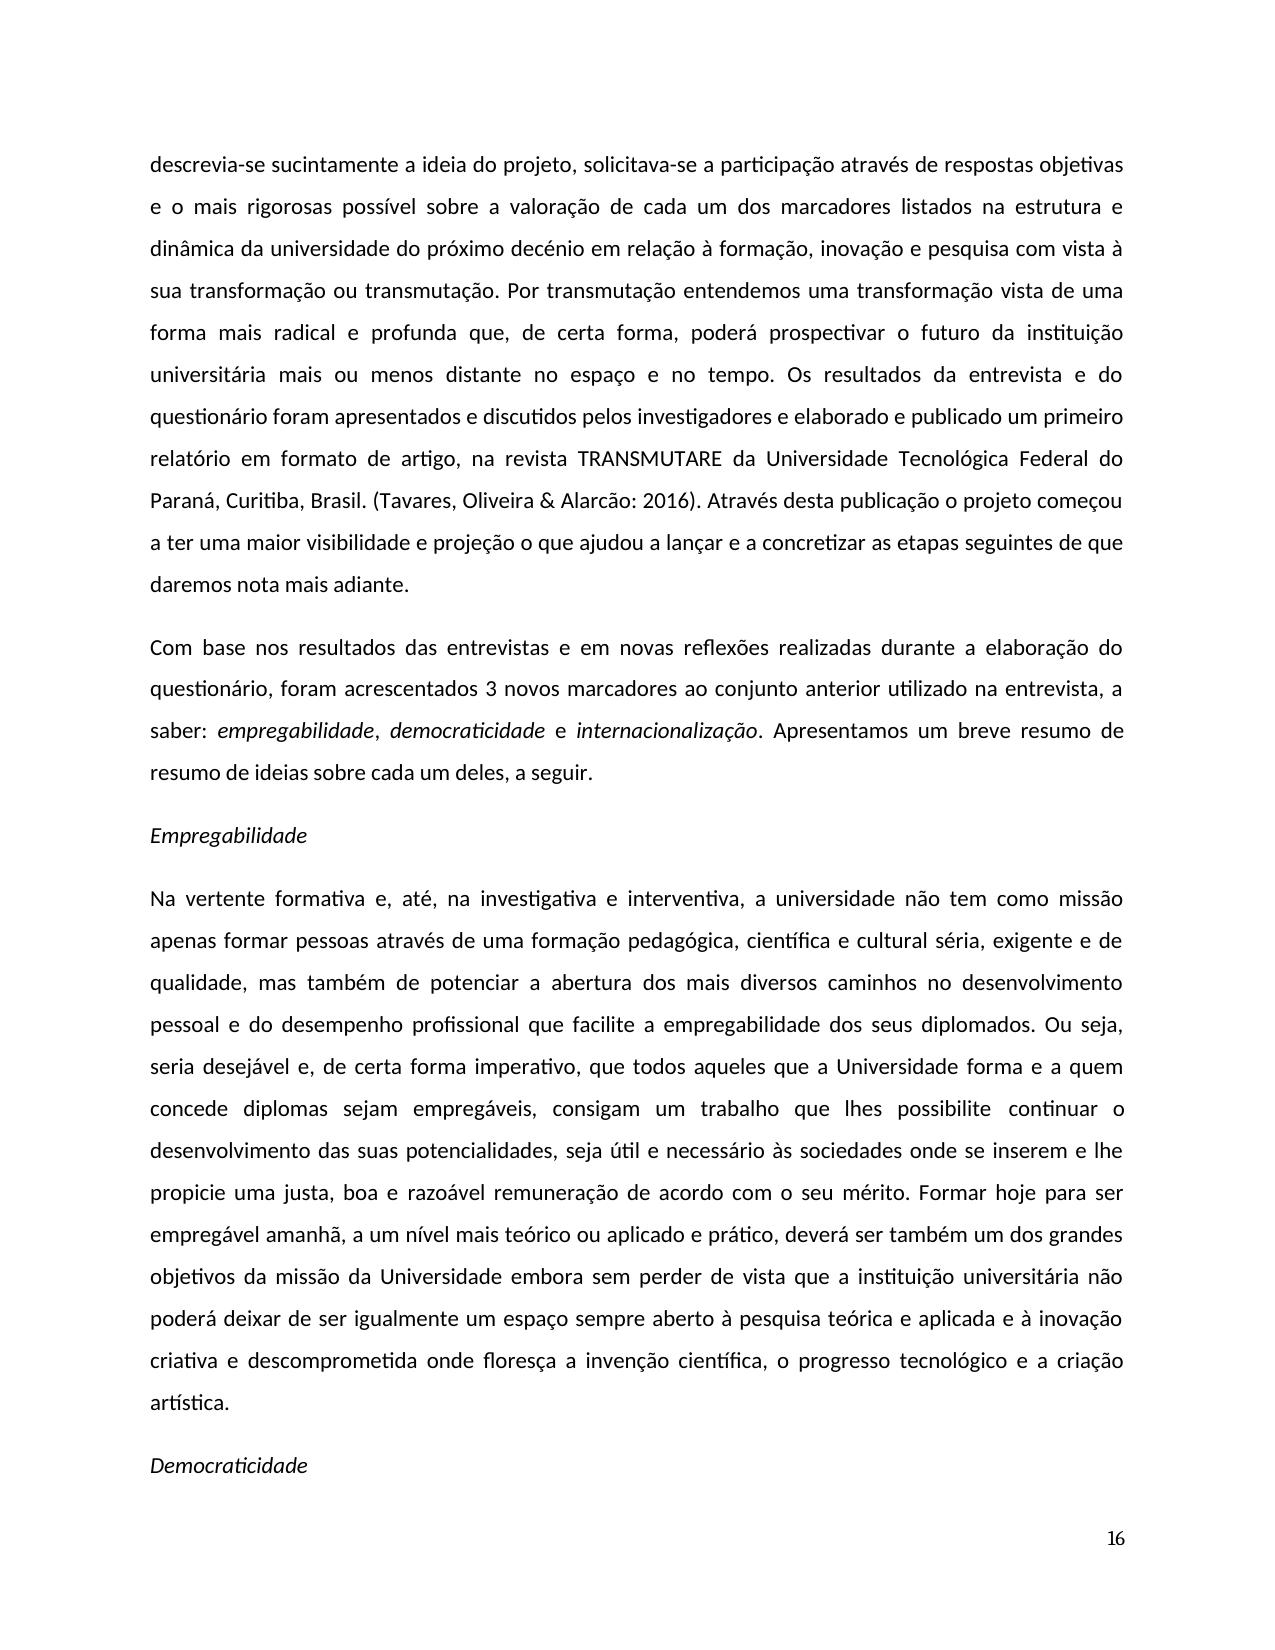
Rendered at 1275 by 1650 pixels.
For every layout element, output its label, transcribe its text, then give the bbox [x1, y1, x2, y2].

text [150, 150, 1125, 598]
text Na vertente formativa e, até, na investigativa e interventiva, a universidade não tem como missão apenas formar pessoas através de uma formação pedagógica, científica e cultural séria, exigente e de qualidade, mas também de potenciar a abertura dos mais diversos caminhos no desenvolvimento pessoal e do desempenho profissional que facilite a empregabilidade dos seus diplomados. Ou seja, seria desejável e, de certa forma imperativo, que todos aqueles que a Universidade forma e a quem concede diplomas sejam empregáveis, consigam um trabalho que lhes possibilite continuar o desenvolvimento das suas potencialidades, seja útil e necessário às sociedades onde se inserem e lhe propicie uma justa, boa e razoável remuneração de acordo com o seu mérito. Formar hoje para ser empregável amanhã, a um nível mais teórico ou aplicado e prático, deverá ser também um dos grandes objetivos da missão da Universidade embora sem perder de vista que a instituição universitária não poderá deixar de ser igualmente um espaço sempre aberto à pesquisa teórica e aplicada e à inovação criativa e descomprometida onde floresça a invenção científica, o progresso tecnológico e a criação artística. [150, 884, 1125, 1416]
text Empregabilidade [150, 821, 1125, 849]
text Democraticidade [150, 1451, 1125, 1479]
text Com base nos resultados das entrevistas e em novas reflexões realizadas durante a elaboração do questionário, foram acrescentados 3 novos marcadores ao conjunto anterior utilizado na entrevista, a saber: empregabilidade, democraticidade e internacionalização. Apresentamos um breve resumo de resumo de ideias sobre cada um deles, a seguir. [150, 633, 1125, 787]
